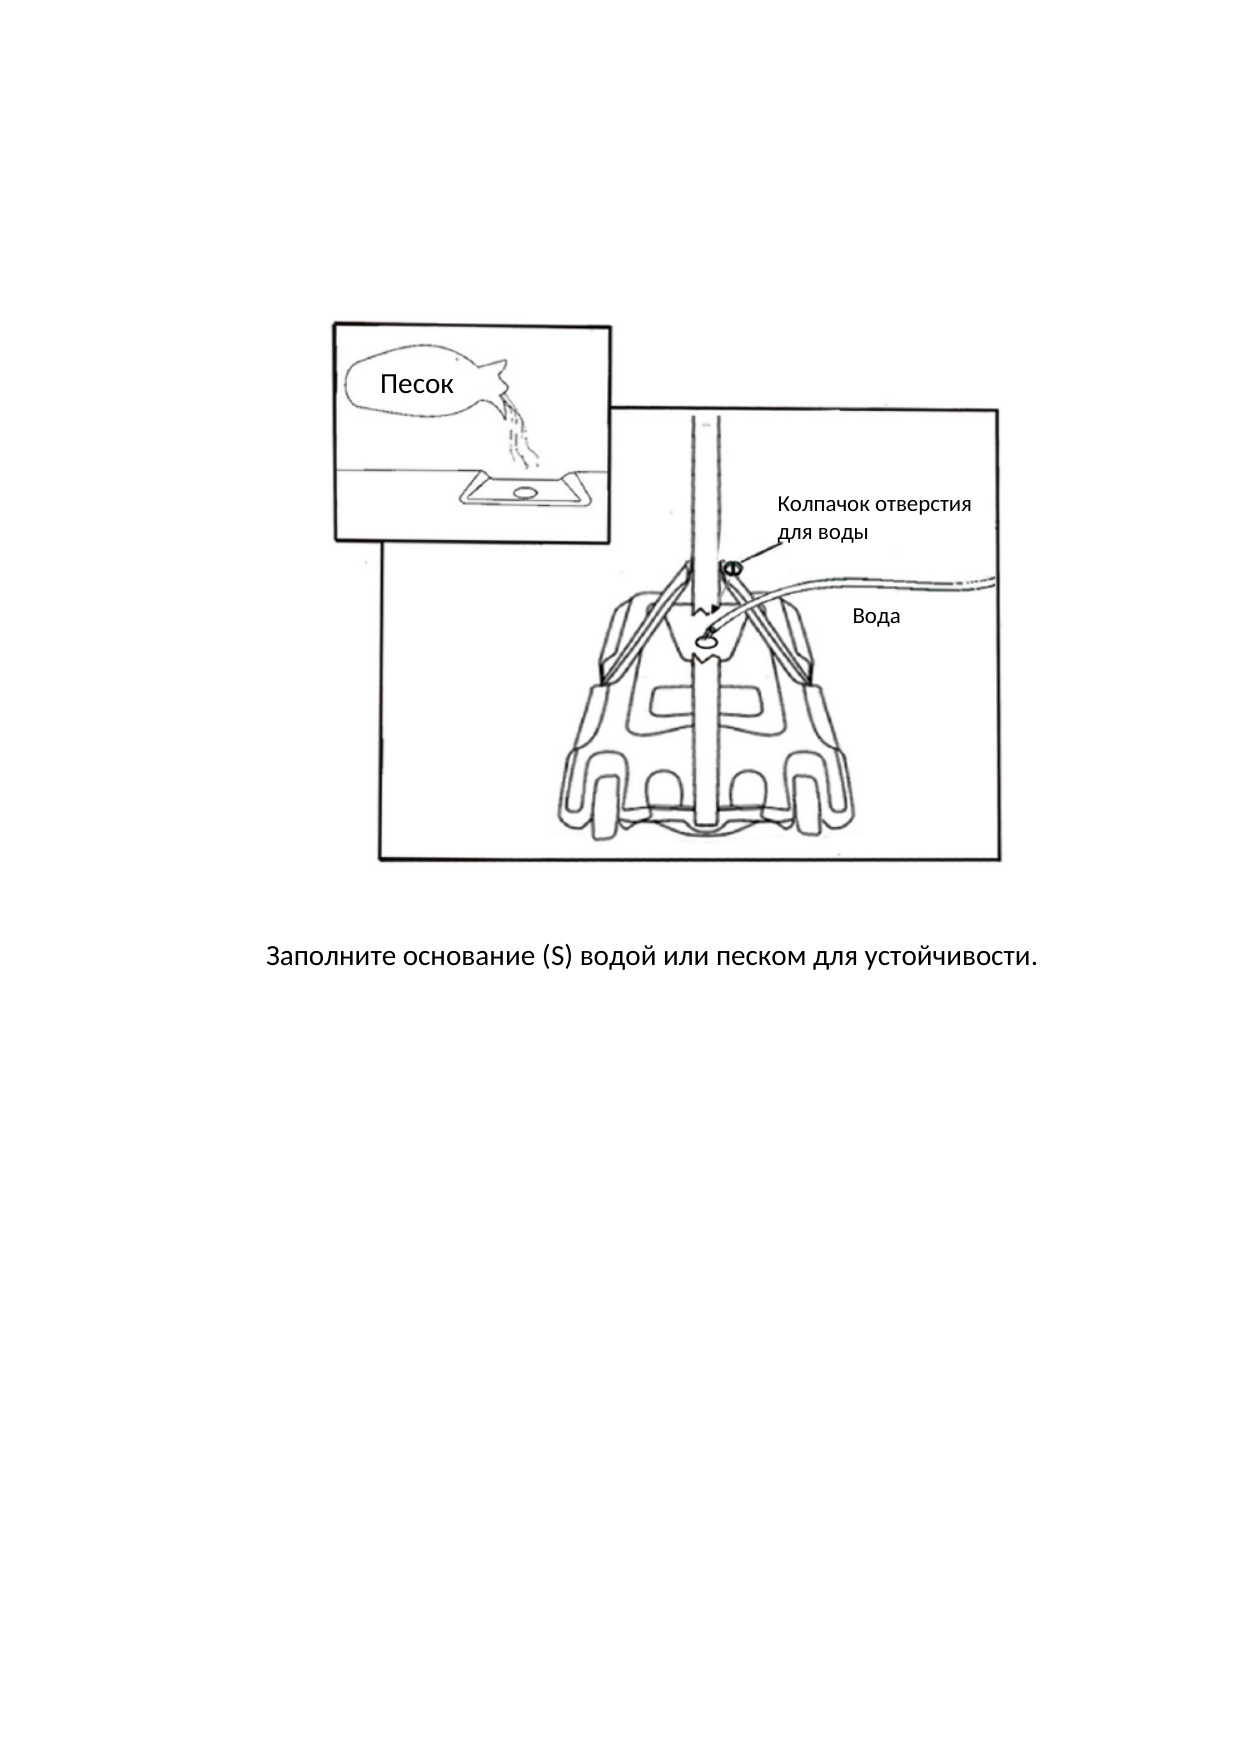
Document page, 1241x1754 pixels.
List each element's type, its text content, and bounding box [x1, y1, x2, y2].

text Заполните основание (S) водой или песком для устойчивости. [266, 937, 1152, 973]
text для воды [702, 517, 1152, 545]
text Вода [702, 601, 1152, 629]
text Песок [177, 365, 1152, 401]
picture [322, 401, 1009, 489]
picture [322, 302, 1009, 365]
picture [322, 517, 1009, 876]
text Колпачок отверстия [177, 489, 1152, 517]
